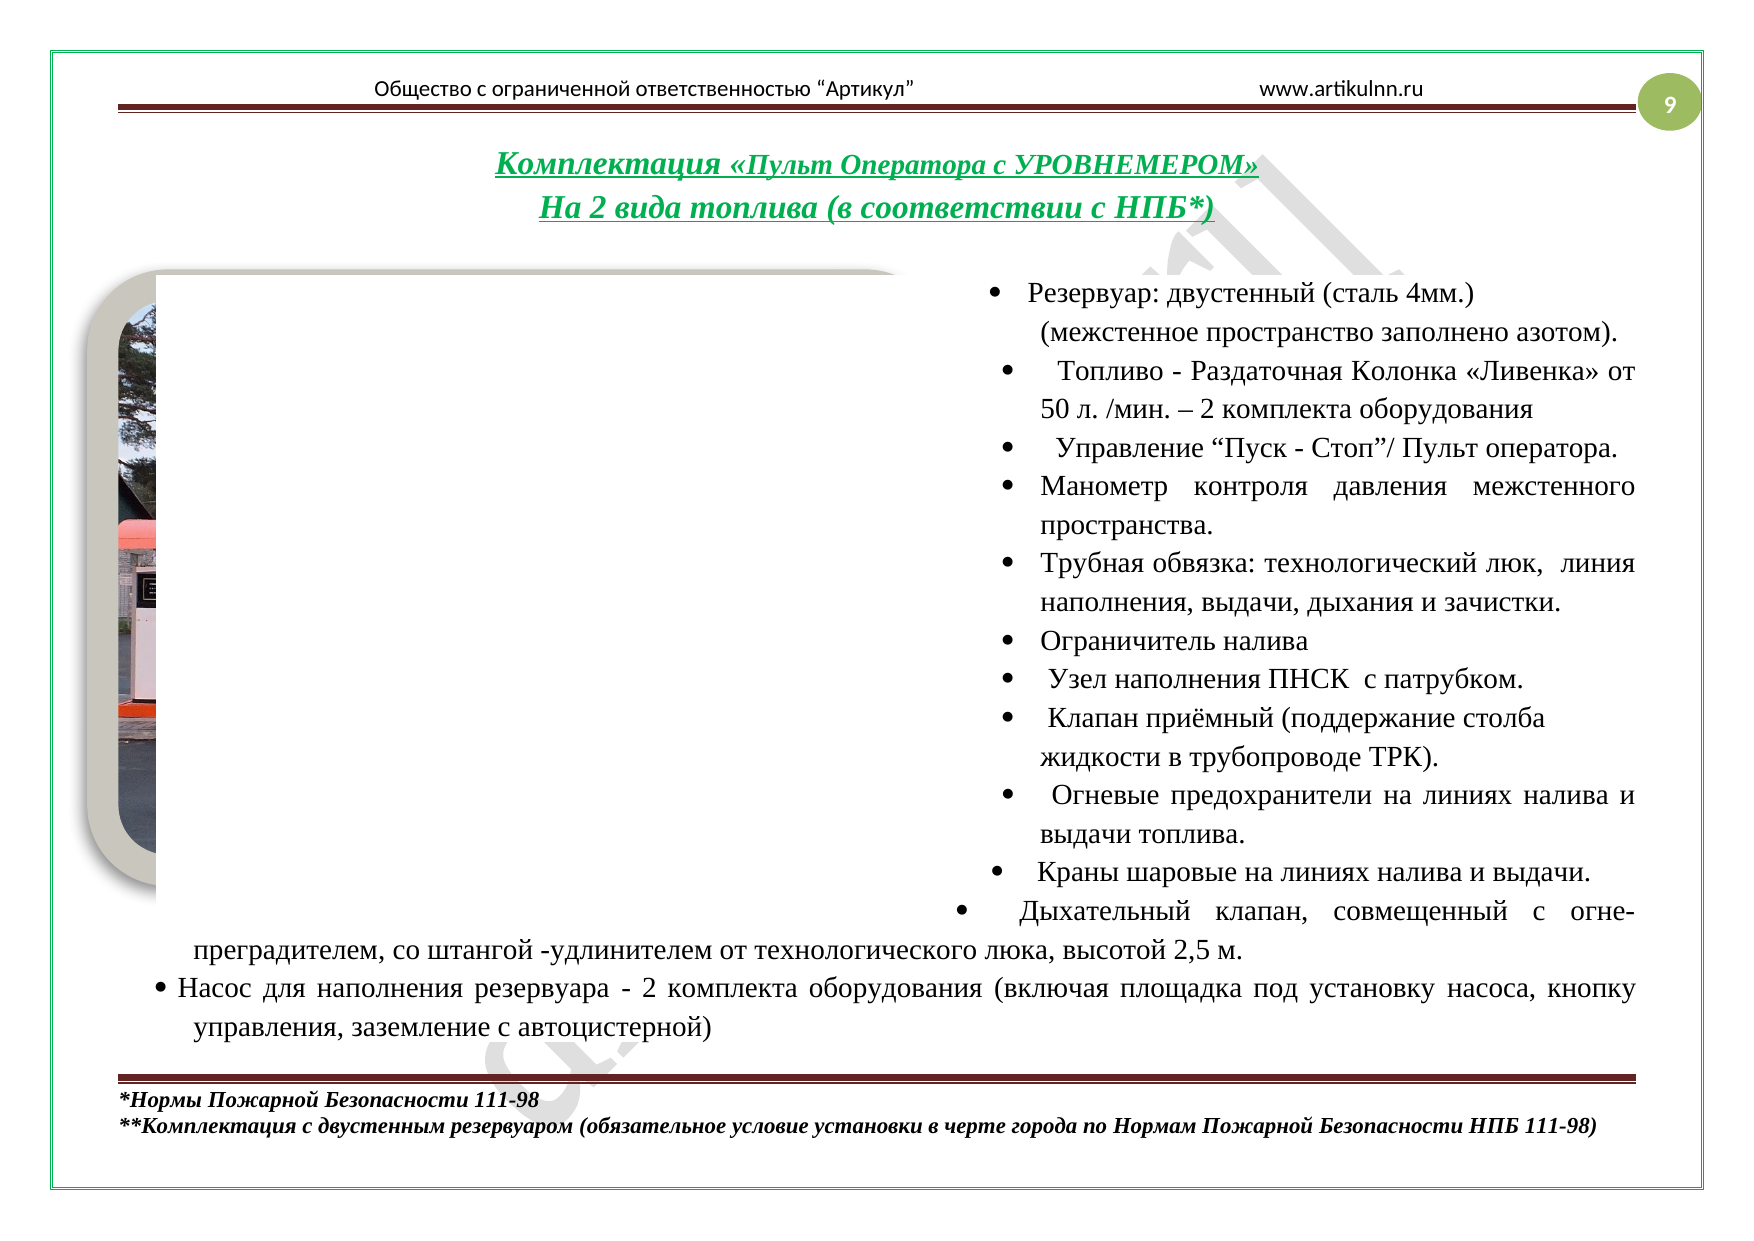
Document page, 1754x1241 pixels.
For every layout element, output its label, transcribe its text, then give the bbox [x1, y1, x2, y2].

list Дыхательный клапан, совмещенный с огне-преградителем, со штангой -удлинителем от технологического люка, высотой 2,5 м. [156, 893, 1636, 965]
list Насос для наполнения резервуара - 2 комплекта оборудования (включая площадка под установку насоса, кнопку управления, заземление с автоцистерной) [156, 970, 1636, 1042]
list Топливо - Раздаточная Колонка «Ливенка» от 50 л. /мин. – 2 комплекта оборудования [156, 353, 1636, 425]
list Ограничитель налива [156, 623, 1636, 656]
list Краны шаровые на линиях налива и выдачи. [156, 854, 1636, 888]
list Трубная обвязка: технологический люк, линия наполнения, выдачи, дыхания и зачистки. [156, 546, 1636, 618]
text Комплектация «Пульт Оператора с УРОВНЕМЕРОМ» [118, 143, 1636, 182]
list Управление “Пуск - Стоп”/ Пульт оператора. [156, 430, 1636, 463]
list Резервуар: двустенный (сталь 4мм.) (межстенное пространство заполнено азотом). [156, 275, 1636, 348]
list Узел наполнения ПНСК с патрубком. [156, 661, 1636, 695]
list Огневые предохранители на линиях налива и выдачи топлива. [156, 777, 1636, 849]
picture [119, 303, 914, 854]
list Клапан приёмный (поддержание столба жидкости в трубопроводе ТРК). [156, 700, 1636, 772]
text На 2 вида топлива (в соответствии с НПБ*) [118, 187, 1636, 226]
list Манометр контроля давления межстенного пространства. [156, 468, 1636, 541]
